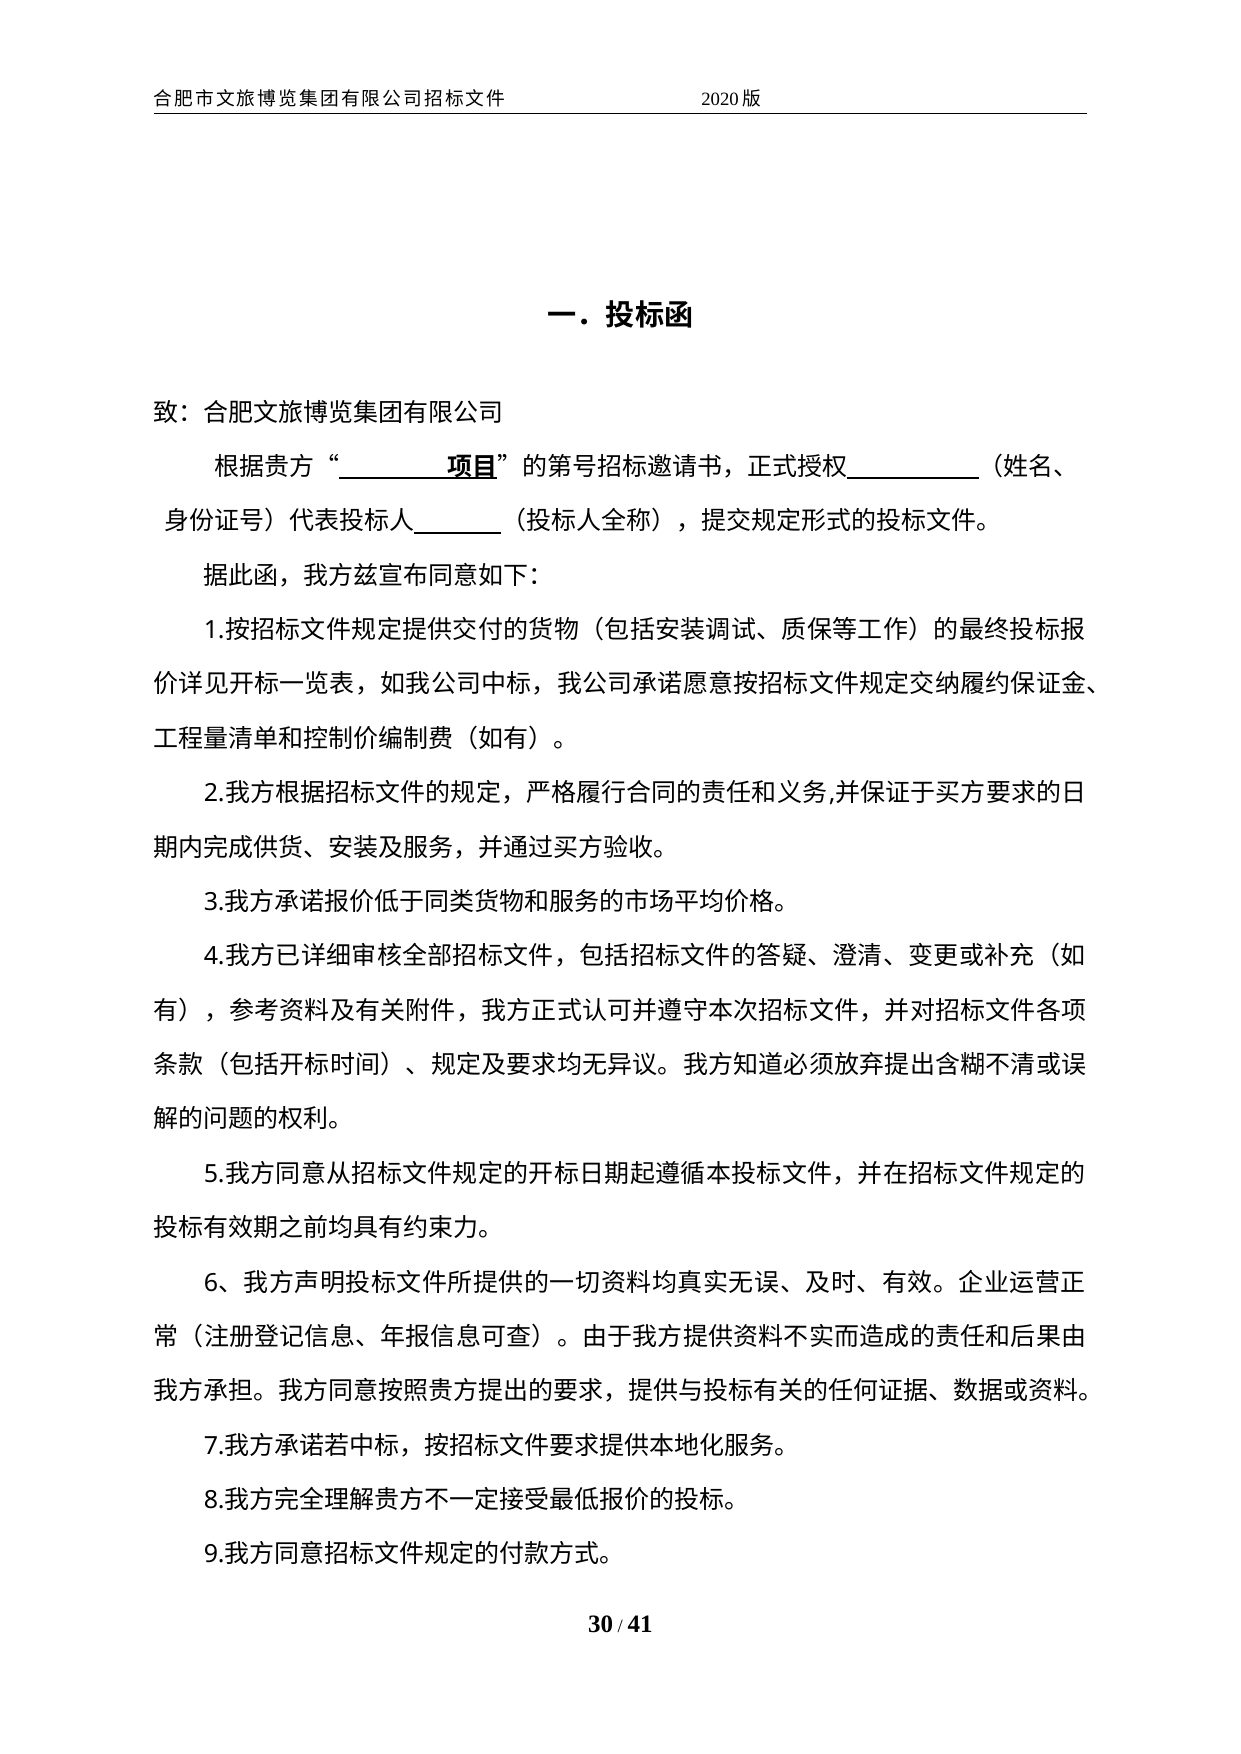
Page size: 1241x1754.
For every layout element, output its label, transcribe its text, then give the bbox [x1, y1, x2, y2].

subtitle 一．投标函 [153, 292, 1087, 334]
text 3.我方承诺报价低于同类货物和服务的市场平均价格。 [153, 881, 1087, 918]
text 8.我方完全理解贵方不一定接受最低报价的投标。 [153, 1479, 1087, 1516]
text 5.我方同意从招标文件规定的开标日期起遵循本投标文件，并在招标文件规定的投标有效期之前均具有约束力。 [153, 1153, 1087, 1244]
text 4.我方已详细审核全部招标文件，包括招标文件的答疑、澄清、变更或补充（如有），参考资料及有关附件，我方正式认可并遵守本次招标文件，并对招标文件各项条款（包括开标时间）、规定及要求均无异议。我方知道必须放弃提出含糊不清或误解的问题的权利。 [153, 936, 1087, 1135]
text 6、我方声明投标文件所提供的一切资料均真实无误、及时、有效。企业运营正常（注册登记信息、年报信息可查）。由于我方提供资料不实而造成的责任和后果由我方承担。我方同意按照贵方提出的要求，提供与投标有关的任何证据、数据或资料。 [153, 1262, 1087, 1407]
text 1.按招标文件规定提供交付的货物（包括安装调试、质保等工作）的最终投标报价详见开标一览表，如我公司中标，我公司承诺愿意按招标文件规定交纳履约保证金、工程量清单和控制价编制费（如有）。 [153, 609, 1087, 754]
text 9.我方同意招标文件规定的付款方式。 [153, 1534, 1087, 1570]
text 致：合肥文旅博览集团有限公司 [153, 392, 1087, 428]
text 据此函，我方兹宣布同意如下： [153, 555, 1087, 591]
text 7.我方承诺若中标，按招标文件要求提供本地化服务。 [153, 1425, 1087, 1461]
text 2.我方根据招标文件的规定，严格履行合同的责任和义务,并保证于买方要求的日期内完成供货、安装及服务，并通过买方验收。 [153, 773, 1087, 863]
text 根据贵方“ 项目”的第号招标邀请书，正式授权 （姓名、身份证号）代表投标人 （投标人全称），提交规定形式的投标文件。 [164, 446, 1087, 537]
